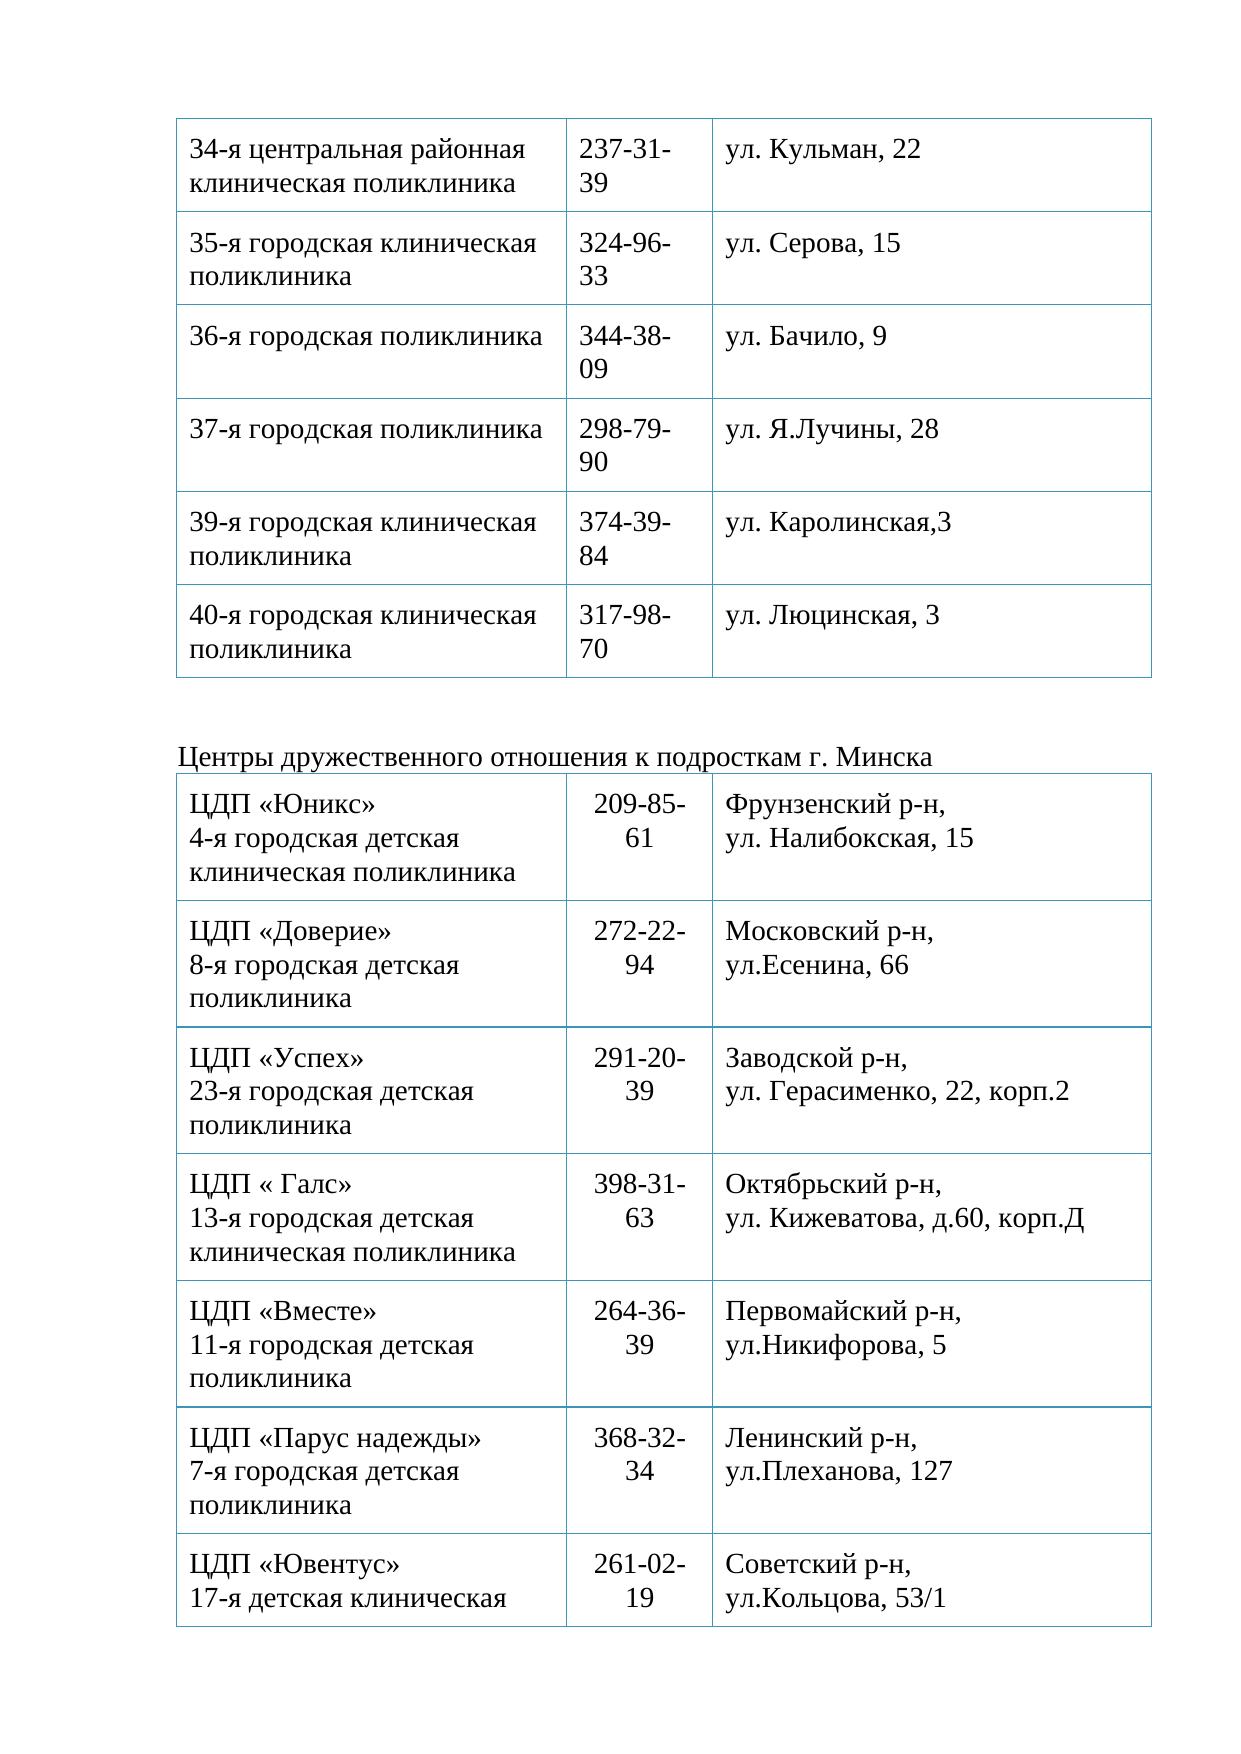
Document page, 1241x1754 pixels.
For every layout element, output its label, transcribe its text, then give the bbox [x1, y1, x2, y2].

table_cell 298-79-90 [567, 399, 712, 491]
table_cell Московский р-н, ул.Есенина, 66 [713, 901, 1151, 1026]
table_header 209-85-61 [567, 774, 712, 900]
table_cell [177, 1534, 566, 1626]
table_cell 398-31-63 [567, 1154, 712, 1280]
table_cell 374-39-84 [567, 492, 712, 584]
table_cell 36-я городская поликлиника [177, 305, 566, 397]
table_cell 40-я городская клиническая поликлиника [177, 585, 566, 677]
table_cell ул. Я.Лучины, 28 [713, 399, 1151, 491]
table_cell Первомайский р-н, ул.Никифорова, 5 [713, 1281, 1151, 1406]
table_cell 291-20-39 [567, 1028, 712, 1153]
table_cell ул. Серова, 15 [713, 212, 1151, 304]
table_cell ул. Люцинская, 3 [713, 585, 1151, 677]
table_cell ЦДП « Галс» 13-я городская детская клиническая поликлиника [177, 1154, 566, 1280]
table_cell 272-22-94 [567, 901, 712, 1026]
table_cell 324-96-33 [567, 212, 712, 304]
table_cell Заводской р-н, ул. Герасименко, 22, корп.2 [713, 1028, 1151, 1153]
table_cell 39-я городская клиническая поликлиника [177, 492, 566, 584]
table_cell 264-36-39 [567, 1281, 712, 1406]
table_cell 344-38-09 [567, 305, 712, 397]
table_header ЦДП «Юникс» 4-я городская детская клиническая поликлиника [177, 774, 566, 900]
table_cell 261-02-19 [567, 1534, 712, 1626]
table_cell ЦДП «Успех» 23-я городская детская поликлиника [177, 1028, 566, 1153]
table_cell 35-я городская клиническая поликлиника [177, 212, 566, 304]
table_cell ЦДП «Доверие» 8-я городская детская поликлиника [177, 901, 566, 1026]
table_cell 37-я городская поликлиника [177, 399, 566, 491]
table_cell ЦДП «Вместе» 11-я городская детская поликлиника [177, 1281, 566, 1406]
text Центры дружественного отношения к подросткам г. Минска [177, 739, 1152, 773]
table_cell Октябрьский р-н, ул. Кижеватова, д.60, корп.Д [713, 1154, 1151, 1280]
table_cell ул. Каролинская,3 [713, 492, 1151, 584]
table_cell 34-я центральная районная клиническая поликлиника [177, 119, 566, 211]
table_cell Ленинский р-н, ул.Плеханова, 127 [713, 1408, 1151, 1533]
table_cell ул. Бачило, 9 [713, 305, 1151, 397]
table_cell 368-32-34 [567, 1408, 712, 1533]
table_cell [713, 1534, 1151, 1626]
table_cell ул. Кульман, 22 [713, 119, 1151, 211]
table_cell 317-98-70 [567, 585, 712, 677]
table_header Фрунзенский р-н, ул. Налибокская, 15 [713, 774, 1151, 900]
table_cell ЦДП «Парус надежды» 7-я городская детская поликлиника [177, 1408, 566, 1533]
table_cell 237-31-39 [567, 119, 712, 211]
